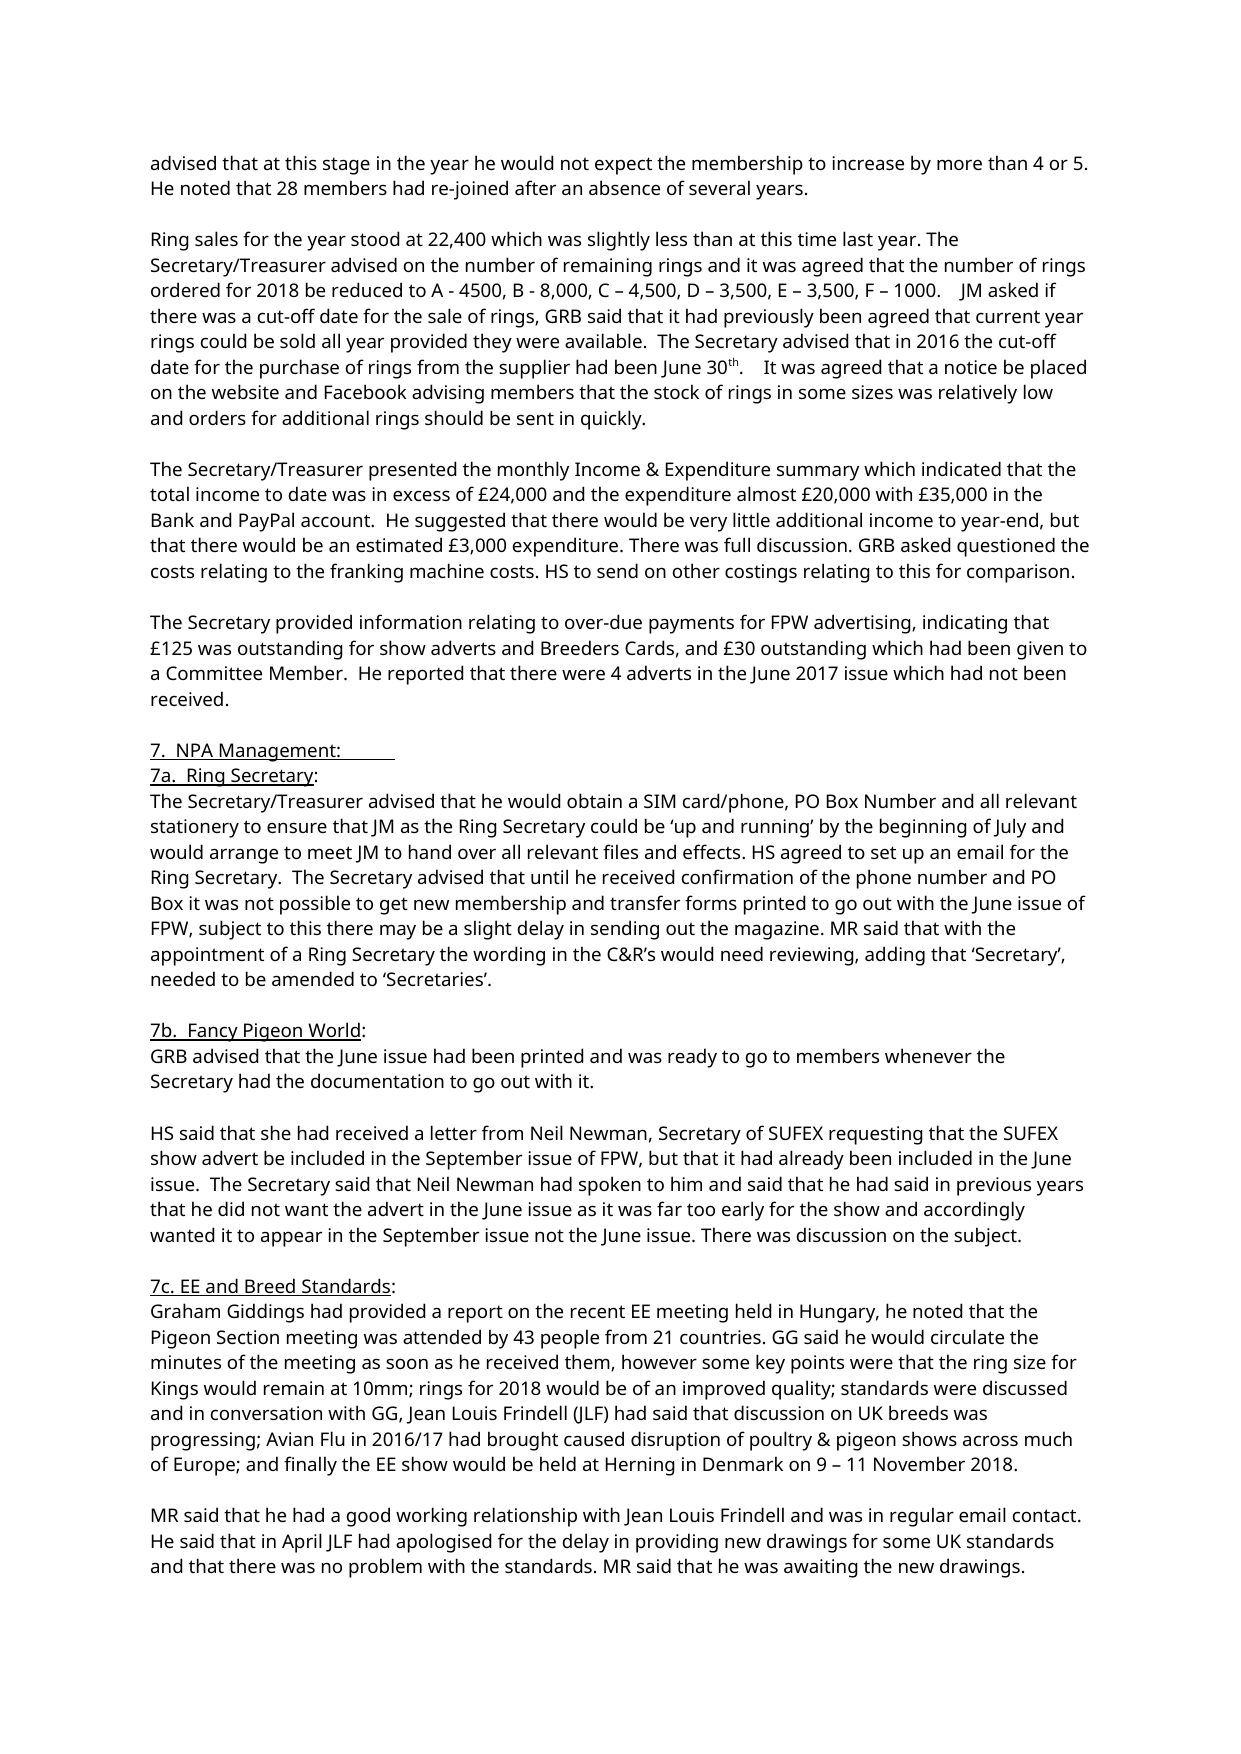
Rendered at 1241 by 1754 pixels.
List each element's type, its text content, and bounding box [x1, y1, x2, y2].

text Graham Giddings had provided a report on the recent EE meeting held in Hungary, he noted that the Pigeon Section meeting was attended by 43 people from 21 countries. GG said he would circulate the minutes of the meeting as soon as he received them, however some key points were that the ring size for Kings would remain at 10mm; rings for 2018 would be of an improved quality; standards were discussed and in conversation with GG, Jean Louis Frindell (JLF) had said that discussion on UK breeds was progressing; Avian Flu in 2016/17 had brought caused disruption of poultry & pigeon shows across much of Europe; and finally the EE show would be held at Herning in Denmark on 9 – 11 November 2018. [150, 1298, 1090, 1477]
text 7c. EE and Breed Standards: [150, 1273, 1090, 1298]
text MR said that he had a good working relationship with Jean Louis Frindell and was in regular email contact. He said that in April JLF had apologised for the delay in providing new drawings for some UK standards and that there was no problem with the standards. MR said that he was awaiting the new drawings. [150, 1503, 1090, 1579]
text The Secretary/Treasurer advised that he would obtain a SIM card/phone, PO Box Number and all relevant stationery to ensure that JM as the Ring Secretary could be ‘up and running’ by the beginning of July and would arrange to meet JM to hand over all relevant files and effects. HS agreed to set up an email for the Ring Secretary. The Secretary advised that until he received confirmation of the phone number and PO Box it was not possible to get new membership and transfer forms printed to go out with the June issue of FPW, subject to this there may be a slight delay in sending out the magazine. MR said that with the appointment of a Ring Secretary the wording in the C&R’s would need reviewing, adding that ‘Secretary’, needed to be amended to ‘Secretaries’. [150, 788, 1090, 992]
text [150, 150, 1090, 431]
text 7. NPA Management: [150, 737, 1090, 762]
text The Secretary/Treasurer presented the monthly Income & Expenditure summary which indicated that the total income to date was in excess of £24,000 and the expenditure almost £20,000 with £35,000 in the Bank and PayPal account. He suggested that there would be very little additional income to year-end, but that there would be an estimated £3,000 expenditure. There was full discussion. GRB asked questioned the costs relating to the franking machine costs. HS to send on other costings relating to this for comparison. [150, 456, 1090, 584]
text The Secretary provided information relating to over-due payments for FPW advertising, indicating that £125 was outstanding for show adverts and Breeders Cards, and £30 outstanding which had been given to a Committee Member. He reported that there were 4 adverts in the June 2017 issue which had not been received. [150, 609, 1090, 711]
text 7a. Ring Secretary: [150, 762, 1090, 788]
text HS said that she had received a letter from Neil Newman, Secretary of SUFEX requesting that the SUFEX show advert be included in the September issue of FPW, but that it had already been included in the June issue. The Secretary said that Neil Newman had spoken to him and said that he had said in previous years that he did not want the advert in the June issue as it was far too early for the show and accordingly wanted it to appear in the September issue not the June issue. There was discussion on the subject. [150, 1120, 1090, 1247]
text GRB advised that the June issue had been printed and was ready to go to members whenever the Secretary had the documentation to go out with it. [150, 1043, 1090, 1094]
text 7b. Fancy Pigeon World: [150, 1018, 1090, 1043]
